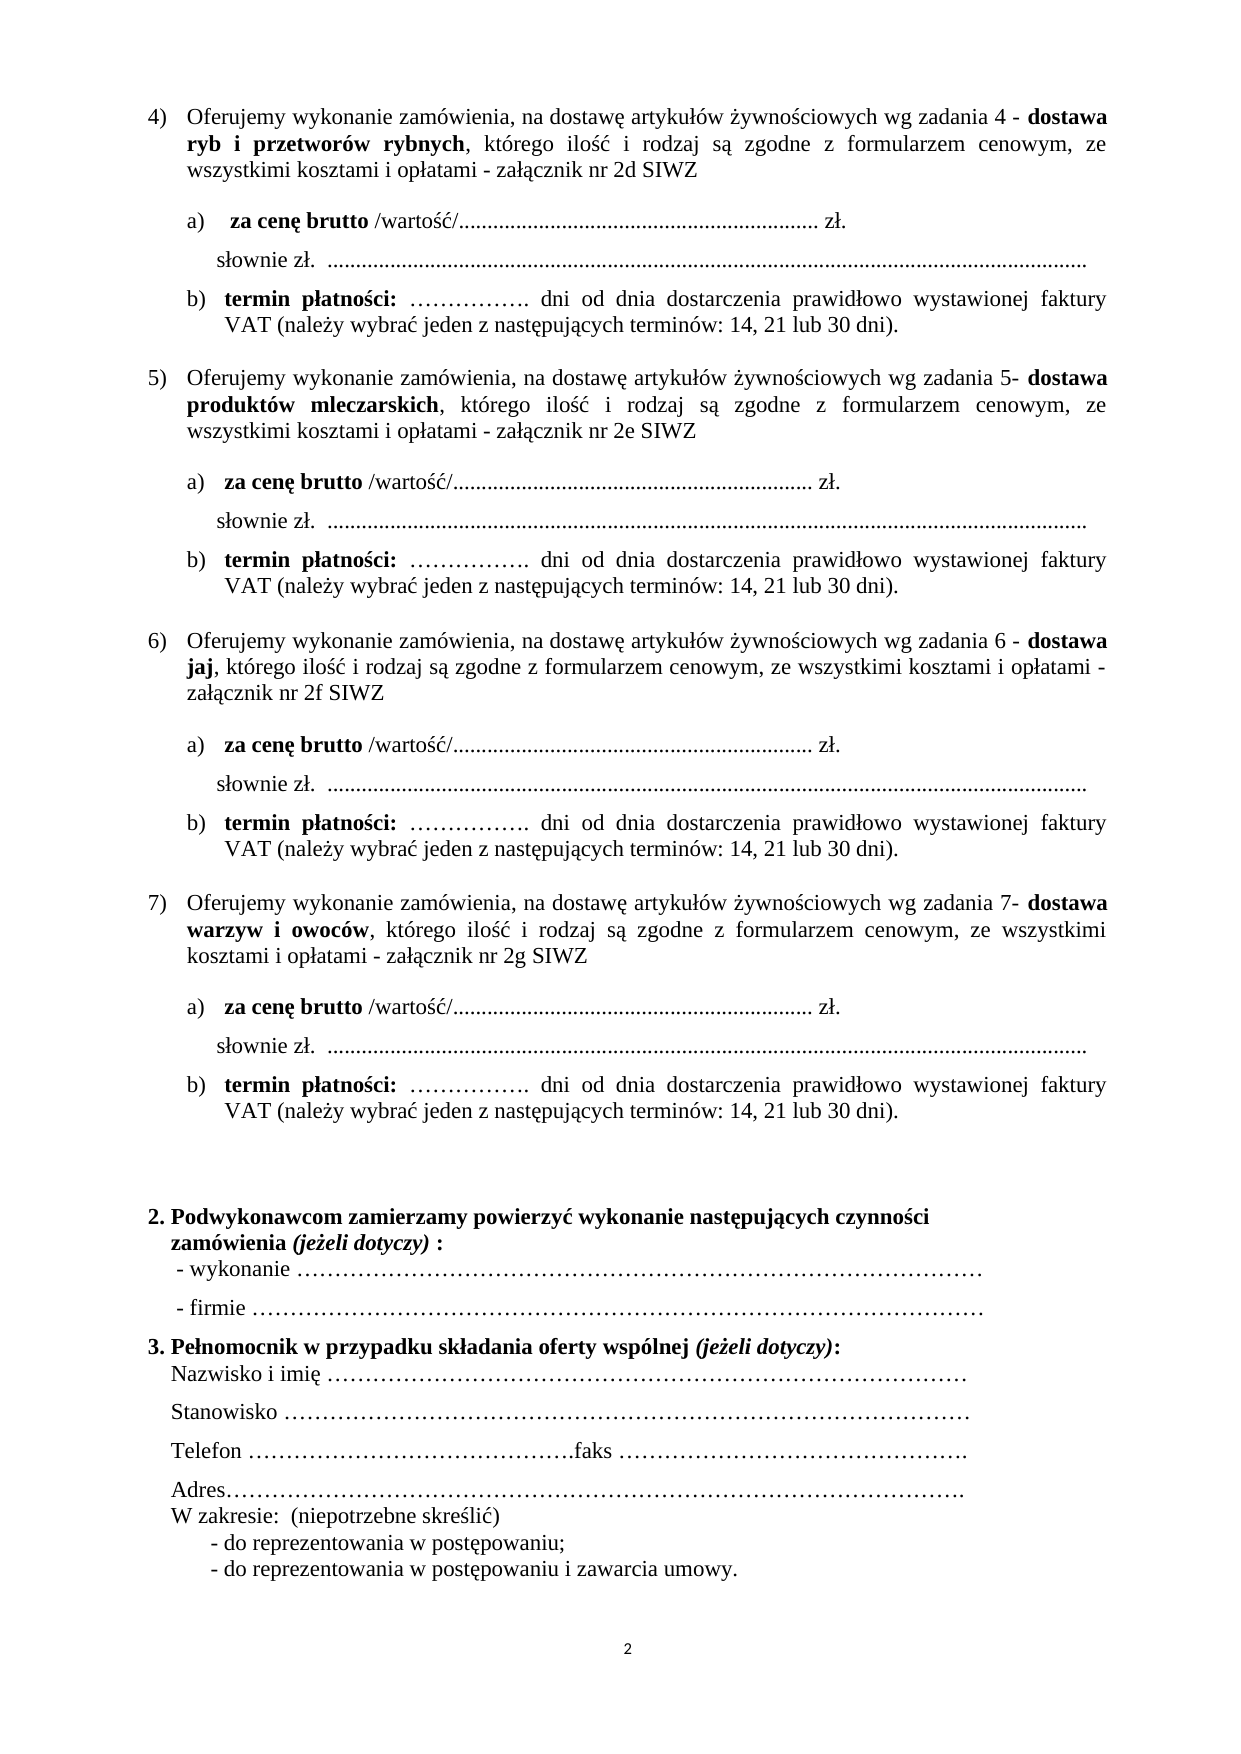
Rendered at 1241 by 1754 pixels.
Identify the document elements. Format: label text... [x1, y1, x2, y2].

list Oferujemy wykonanie zamówienia, na dostawę artykułów żywnościowych wg zadania 5- dostawa produktów mleczarskich, którego ilość i rodzaj są zgodne z formularzem cenowym, ze wszystkimi kosztami i opłatami - załącznik nr 2e SIWZ [148, 364, 1107, 443]
list Oferujemy wykonanie zamówienia, na dostawę artykułów żywnościowych wg zadania 7- dostawa warzyw i owoców, którego ilość i rodzaj są zgodne z formularzem cenowym, ze wszystkimi kosztami i opłatami - załącznik nr 2g SIWZ [148, 889, 1107, 968]
text - wykonanie ……………………………………………………………………………… [148, 1256, 1107, 1282]
list Oferujemy wykonanie zamówienia, na dostawę artykułów żywnościowych wg zadania 6 - dostawa jaj, którego ilość i rodzaj są zgodne z formularzem cenowym, ze wszystkimi kosztami i opłatami - załącznik nr 2f SIWZ [148, 627, 1107, 706]
text Stanowisko ……………………………………………………………………………… [148, 1398, 1107, 1425]
list za cenę brutto /wartość/............................................................... zł. [187, 731, 1107, 757]
text W zakresie: (niepotrzebne skreślić) [148, 1502, 1107, 1529]
list za cenę brutto /wartość/............................................................... zł. [187, 468, 1107, 495]
list Oferujemy wykonanie zamówienia, na dostawę artykułów żywnościowych wg zadania 4 - dostawa ryb i przetworów rybnych, którego ilość i rodzaj są zgodne z formularzem cenowym, ze wszystkimi kosztami i opłatami - załącznik nr 2d SIWZ [148, 103, 1107, 182]
text zamówienia (jeżeli dotyczy) : [148, 1229, 1107, 1256]
list za cenę brutto /wartość/............................................................... zł. [187, 207, 1107, 234]
text Telefon …………………………………….faks ………………………………………. [148, 1437, 1107, 1464]
list za cenę brutto /wartość/............................................................... zł. [187, 993, 1107, 1020]
text Adres……………………………………………………………………………………. [148, 1476, 1107, 1502]
text - firmie …………………………………………………………………………………… [148, 1294, 1107, 1321]
text Nazwisko i imię ………………………………………………………………………… [148, 1359, 1107, 1386]
text 2. Podwykonawcom zamierzamy powierzyć wykonanie następujących czynności [148, 1203, 1107, 1229]
text - do reprezentowania w postępowaniu; [148, 1529, 1107, 1555]
text 3. Pełnomocnik w przypadku składania oferty wspólnej (jeżeli dotyczy): [148, 1333, 1107, 1359]
text - do reprezentowania w postępowaniu i zawarcia umowy. [148, 1555, 1107, 1582]
